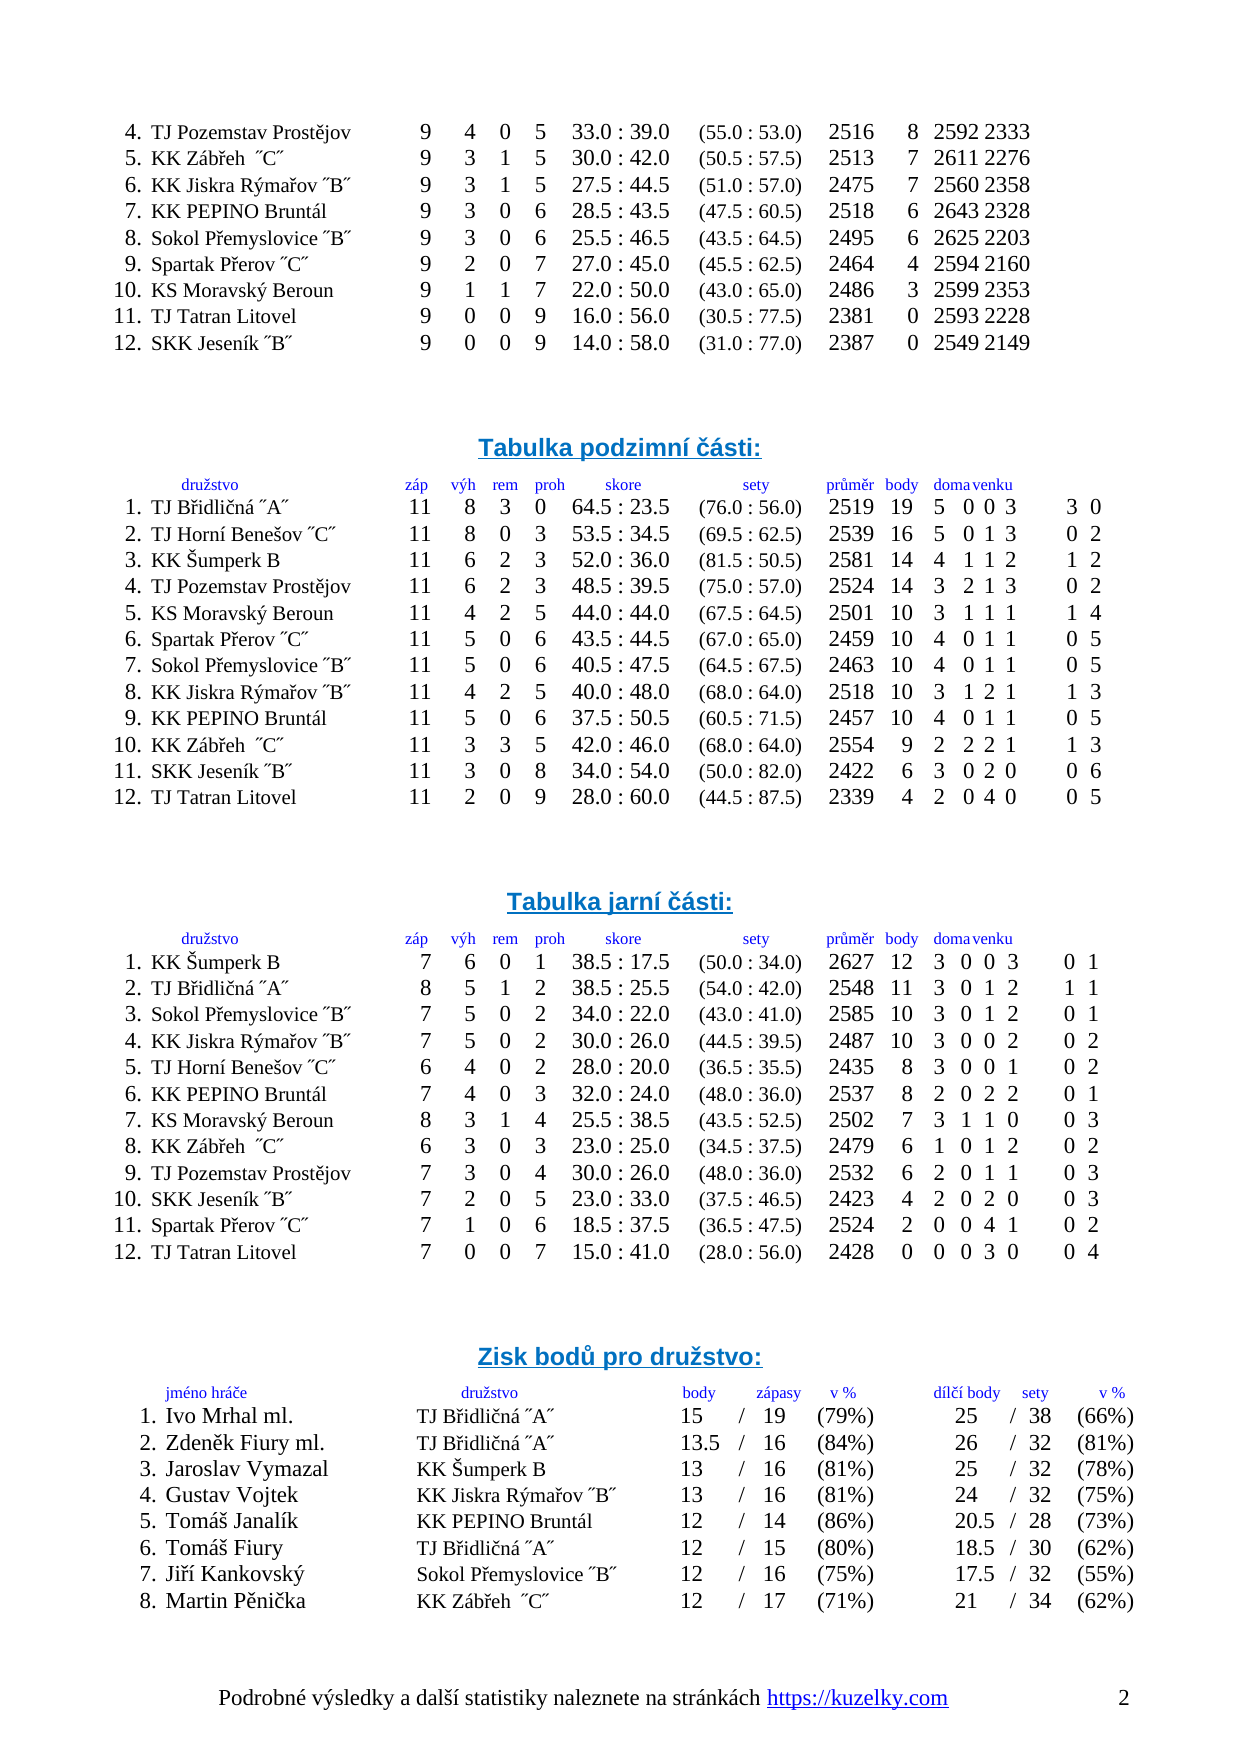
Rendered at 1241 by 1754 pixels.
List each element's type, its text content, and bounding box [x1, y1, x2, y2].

text 5. KS Moravský Beroun 11 4 2 5 44.0 : 44.0 (67.5 : 64.5) 2501 10 3 1 1 1 1 4 [106, 599, 1134, 625]
text Zisk bodů pro družstvo: [94, 1342, 1145, 1371]
text 1. Ivo Mrhal ml. TJ Břidličná ˝A˝ 15 / 19 (79%) 25 / 38 (66%) [106, 1402, 1134, 1428]
text 7. KS Moravský Beroun 8 3 1 4 25.5 : 38.5 (43.5 : 52.5) 2502 7 3 1 1 0 0 3 [106, 1106, 1134, 1132]
text 7. Sokol Přemyslovice ˝B˝ 11 5 0 6 40.5 : 47.5 (64.5 : 67.5) 2463 10 4 0 1 1 0 5 [106, 652, 1134, 678]
text Tabulka jarní části: [94, 887, 1145, 916]
text 7. Jiří Kankovský Sokol Přemyslovice ˝B˝ 12 / 16 (75%) 17.5 / 32 (55%) [106, 1560, 1134, 1587]
text 2. TJ Horní Benešov ˝C˝ 11 8 0 3 53.5 : 34.5 (69.5 : 62.5) 2539 16 5 0 1 3 0 2 [106, 520, 1134, 546]
text 4. Gustav Vojtek KK Jiskra Rýmařov ˝B˝ 13 / 16 (81%) 24 / 32 (75%) [106, 1481, 1134, 1508]
text 2. TJ Břidličná ˝A˝ 8 5 1 2 38.5 : 25.5 (54.0 : 42.0) 2548 11 3 0 1 2 1 1 [106, 974, 1134, 1001]
text 8. KK Jiskra Rýmařov ˝B˝ 11 4 2 5 40.0 : 48.0 (68.0 : 64.0) 2518 10 3 1 2 1 1 3 [106, 678, 1134, 704]
text 10. KK Zábřeh ˝C˝ 11 3 3 5 42.0 : 46.0 (68.0 : 64.0) 2554 9 2 2 2 1 1 3 [106, 731, 1134, 757]
text 3. KK Šumperk B 11 6 2 3 52.0 : 36.0 (81.5 : 50.5) 2581 14 4 1 1 2 1 2 [106, 546, 1134, 572]
text 5. KK Zábřeh ˝C˝ 9 3 1 5 30.0 : 42.0 (50.5 : 57.5) 2513 7 2611 2276 [106, 144, 1134, 171]
text družstvo záp výh rem proh skore sety průměr body doma venku [106, 474, 1134, 493]
text 12. TJ Tatran Litovel 11 2 0 9 28.0 : 60.0 (44.5 : 87.5) 2339 4 2 0 4 0 0 5 [106, 783, 1134, 810]
text družstvo záp výh rem proh skore sety průměr body doma venku [106, 929, 1134, 948]
text 1. KK Šumperk B 7 6 0 1 38.5 : 17.5 (50.0 : 34.0) 2627 12 3 0 0 3 0 1 [106, 948, 1134, 974]
text 9. KK PEPINO Bruntál 11 5 0 6 37.5 : 50.5 (60.5 : 71.5) 2457 10 4 0 1 1 0 5 [106, 704, 1134, 731]
text 12. SKK Jeseník ˝B˝ 9 0 0 9 14.0 : 58.0 (31.0 : 77.0) 2387 0 2549 2149 [106, 329, 1134, 355]
text 7. KK PEPINO Bruntál 9 3 0 6 28.5 : 43.5 (47.5 : 60.5) 2518 6 2643 2328 [106, 197, 1134, 223]
text 4. TJ Pozemstav Prostějov 11 6 2 3 48.5 : 39.5 (75.0 : 57.0) 2524 14 3 2 1 3 0 2 [106, 572, 1134, 599]
text 3. Sokol Přemyslovice ˝B˝ 7 5 0 2 34.0 : 22.0 (43.0 : 41.0) 2585 10 3 0 1 2 0 1 [106, 1001, 1134, 1027]
text 6. Spartak Přerov ˝C˝ 11 5 0 6 43.5 : 44.5 (67.0 : 65.0) 2459 10 4 0 1 1 0 5 [106, 625, 1134, 652]
text 6. Tomáš Fiury TJ Břidličná ˝A˝ 12 / 15 (80%) 18.5 / 30 (62%) [106, 1534, 1134, 1560]
text 9. TJ Pozemstav Prostějov 7 3 0 4 30.0 : 26.0 (48.0 : 36.0) 2532 6 2 0 1 1 0 3 [106, 1159, 1134, 1185]
text 3. Jaroslav Vymazal KK Šumperk B 13 / 16 (81%) 25 / 32 (78%) [106, 1455, 1134, 1481]
text 6. KK Jiskra Rýmařov ˝B˝ 9 3 1 5 27.5 : 44.5 (51.0 : 57.0) 2475 7 2560 2358 [106, 171, 1134, 197]
text 12. TJ Tatran Litovel 7 0 0 7 15.0 : 41.0 (28.0 : 56.0) 2428 0 0 0 3 0 0 4 [106, 1238, 1134, 1264]
text 4. KK Jiskra Rýmařov ˝B˝ 7 5 0 2 30.0 : 26.0 (44.5 : 39.5) 2487 10 3 0 0 2 0 2 [106, 1027, 1134, 1053]
text Tabulka podzimní části: [94, 433, 1145, 462]
text 11. SKK Jeseník ˝B˝ 11 3 0 8 34.0 : 54.0 (50.0 : 82.0) 2422 6 3 0 2 0 0 6 [106, 757, 1134, 783]
text 11. TJ Tatran Litovel 9 0 0 9 16.0 : 56.0 (30.5 : 77.5) 2381 0 2593 2228 [106, 303, 1134, 329]
text jméno hráče družstvo body zápasy v % dílčí body sety v % [106, 1383, 1134, 1402]
text 8. Martin Pěnička KK Zábřeh ˝C˝ 12 / 17 (71%) 21 / 34 (62%) [106, 1587, 1134, 1613]
text 8. KK Zábřeh ˝C˝ 6 3 0 3 23.0 : 25.0 (34.5 : 37.5) 2479 6 1 0 1 2 0 2 [106, 1132, 1134, 1159]
text 5. Tomáš Janalík KK PEPINO Bruntál 12 / 14 (86%) 20.5 / 28 (73%) [106, 1508, 1134, 1534]
text 5. TJ Horní Benešov ˝C˝ 6 4 0 2 28.0 : 20.0 (36.5 : 35.5) 2435 8 3 0 0 1 0 2 [106, 1053, 1134, 1079]
text 8. Sokol Přemyslovice ˝B˝ 9 3 0 6 25.5 : 46.5 (43.5 : 64.5) 2495 6 2625 2203 [106, 223, 1134, 250]
text 2. Zdeněk Fiury ml. TJ Břidličná ˝A˝ 13.5 / 16 (84%) 26 / 32 (81%) [106, 1428, 1134, 1455]
text 11. Spartak Přerov ˝C˝ 7 1 0 6 18.5 : 37.5 (36.5 : 47.5) 2524 2 0 0 4 1 0 2 [106, 1211, 1134, 1238]
text 6. KK PEPINO Bruntál 7 4 0 3 32.0 : 24.0 (48.0 : 36.0) 2537 8 2 0 2 2 0 1 [106, 1079, 1134, 1106]
text 4. TJ Pozemstav Prostějov 9 4 0 5 33.0 : 39.0 (55.0 : 53.0) 2516 8 2592 2333 [106, 118, 1134, 144]
text 9. Spartak Přerov ˝C˝ 9 2 0 7 27.0 : 45.0 (45.5 : 62.5) 2464 4 2594 2160 [106, 250, 1134, 276]
text 1. TJ Břidličná ˝A˝ 11 8 3 0 64.5 : 23.5 (76.0 : 56.0) 2519 19 5 0 0 3 3 0 [106, 493, 1134, 520]
text 10. KS Moravský Beroun 9 1 1 7 22.0 : 50.0 (43.0 : 65.0) 2486 3 2599 2353 [106, 276, 1134, 303]
text 10. SKK Jeseník ˝B˝ 7 2 0 5 23.0 : 33.0 (37.5 : 46.5) 2423 4 2 0 2 0 0 3 [106, 1185, 1134, 1211]
